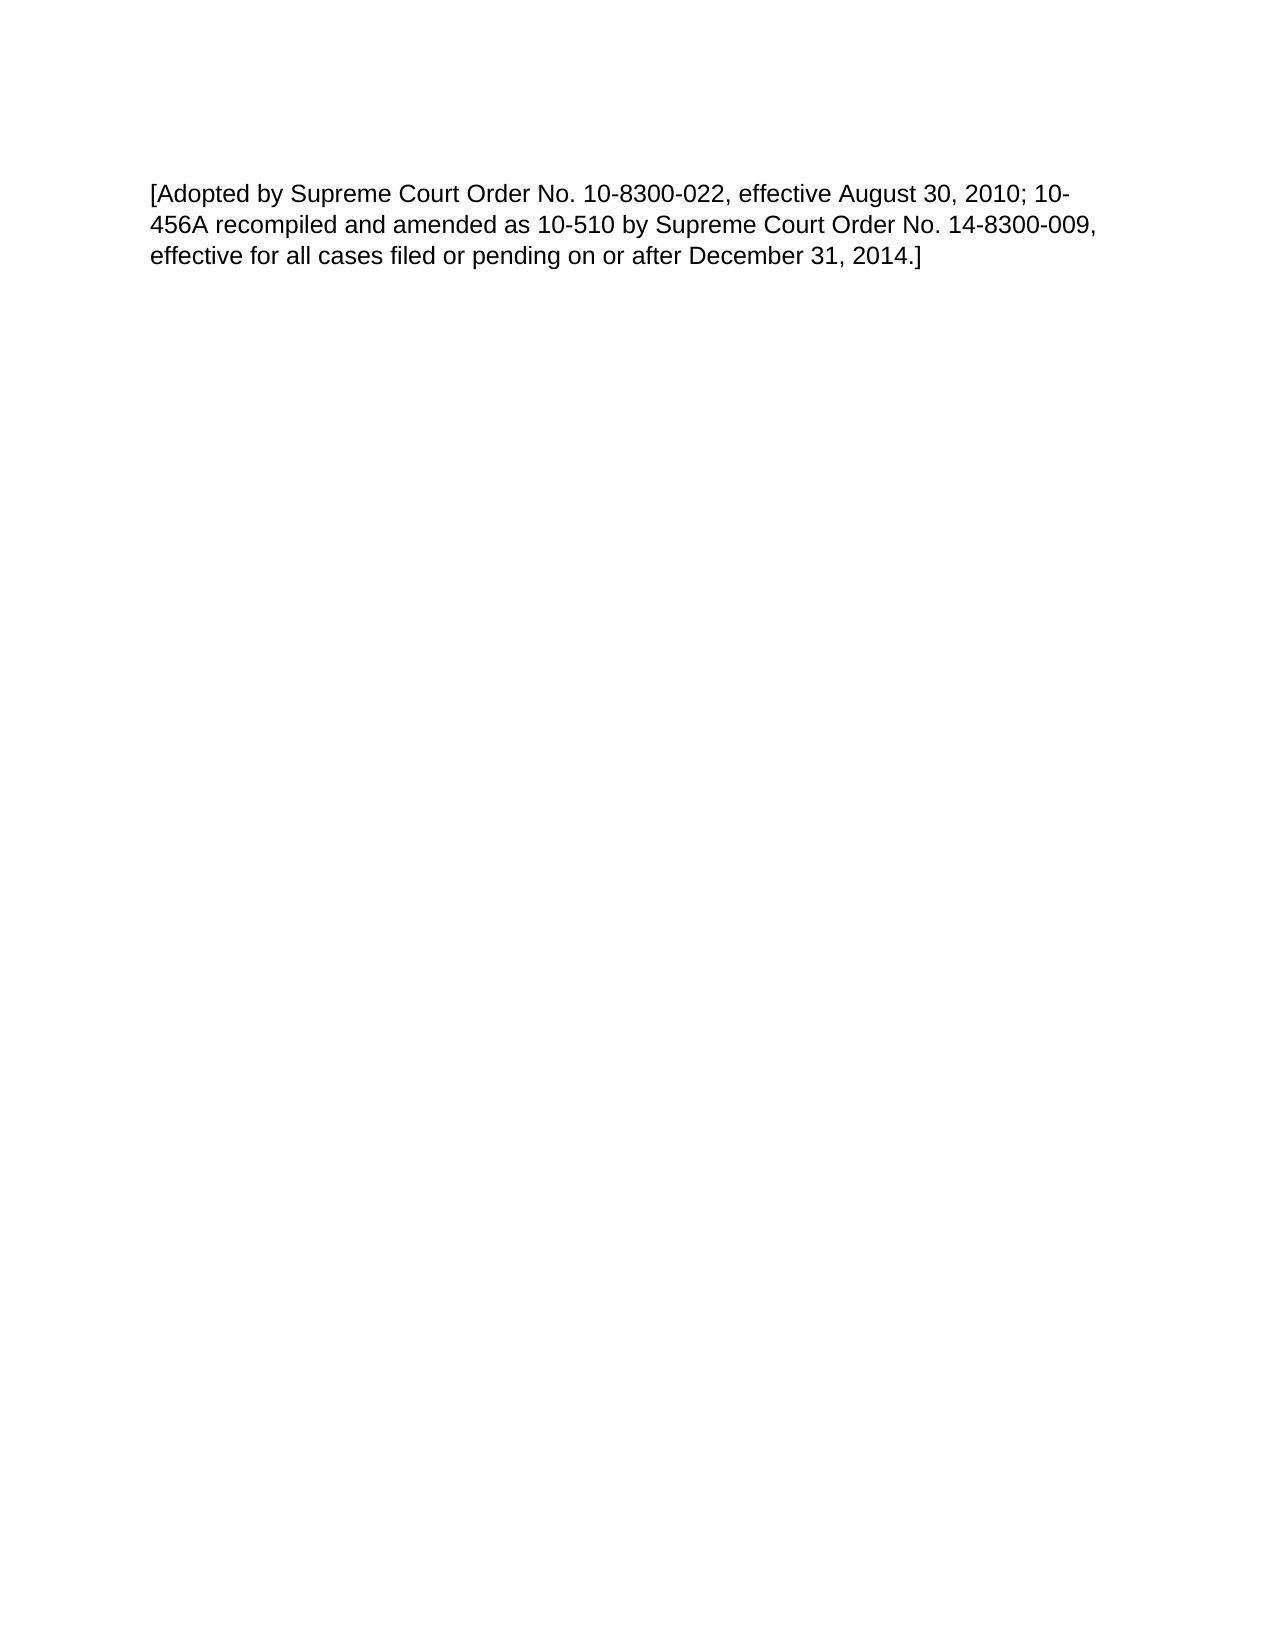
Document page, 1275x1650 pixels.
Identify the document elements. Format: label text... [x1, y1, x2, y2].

text [Adopted by Supreme Court Order No. 10-8300-022, effective August 30, 2010; 10-456A recompiled and amended as 10-510 by Supreme Court Order No. 14-8300-009, effective for all cases filed or pending on or after December 31, 2014.] [150, 179, 1125, 269]
